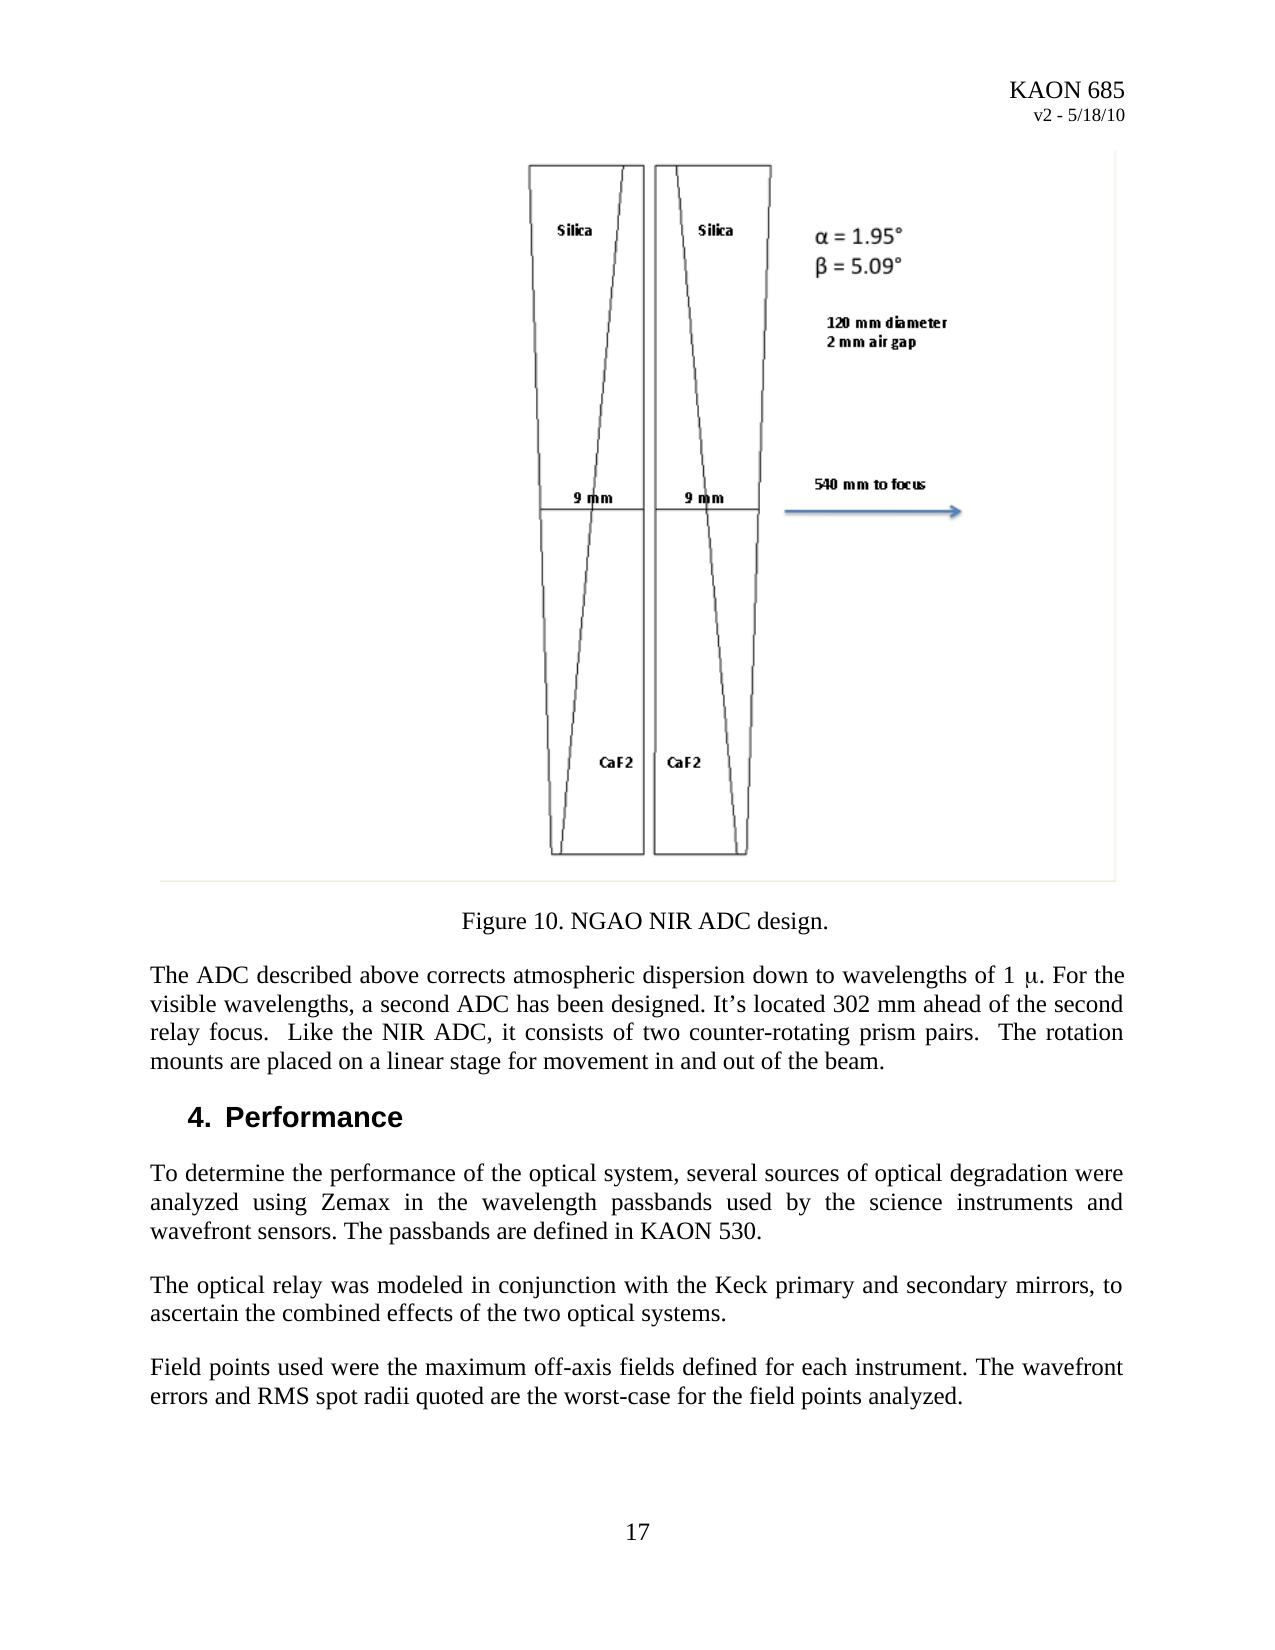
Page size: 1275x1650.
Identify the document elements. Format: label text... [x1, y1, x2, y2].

text Field points used were the maximum off-axis fields defined for each instrument. The wavefront errors and RMS spot radii quoted are the worst-case for the field points analyzed. [150, 1352, 1125, 1410]
text The optical relay was modeled in conjunction with the Keck primary and secondary mirrors, to ascertain the combined effects of the two optical systems. [150, 1270, 1125, 1327]
subtitle Performance [187, 1100, 1125, 1133]
text The ADC described above corrects atmospheric dispersion down to wavelengths of 1 . For the visible wavelengths, a second ADC has been designed. It’s located 302 mm ahead of the second relay focus. Like the NIR ADC, it consists of two counter-rotating prism pairs. The rotation mounts are placed on a linear stage for movement in and out of the beam. [150, 960, 1125, 1075]
text To determine the performance of the optical system, several sources of optical degradation were analyzed using Zemax in the wavelength passbands used by the science instruments and wavefront sensors. The passbands are defined in KAON 530. [150, 1158, 1125, 1245]
picture [150, 150, 1125, 882]
